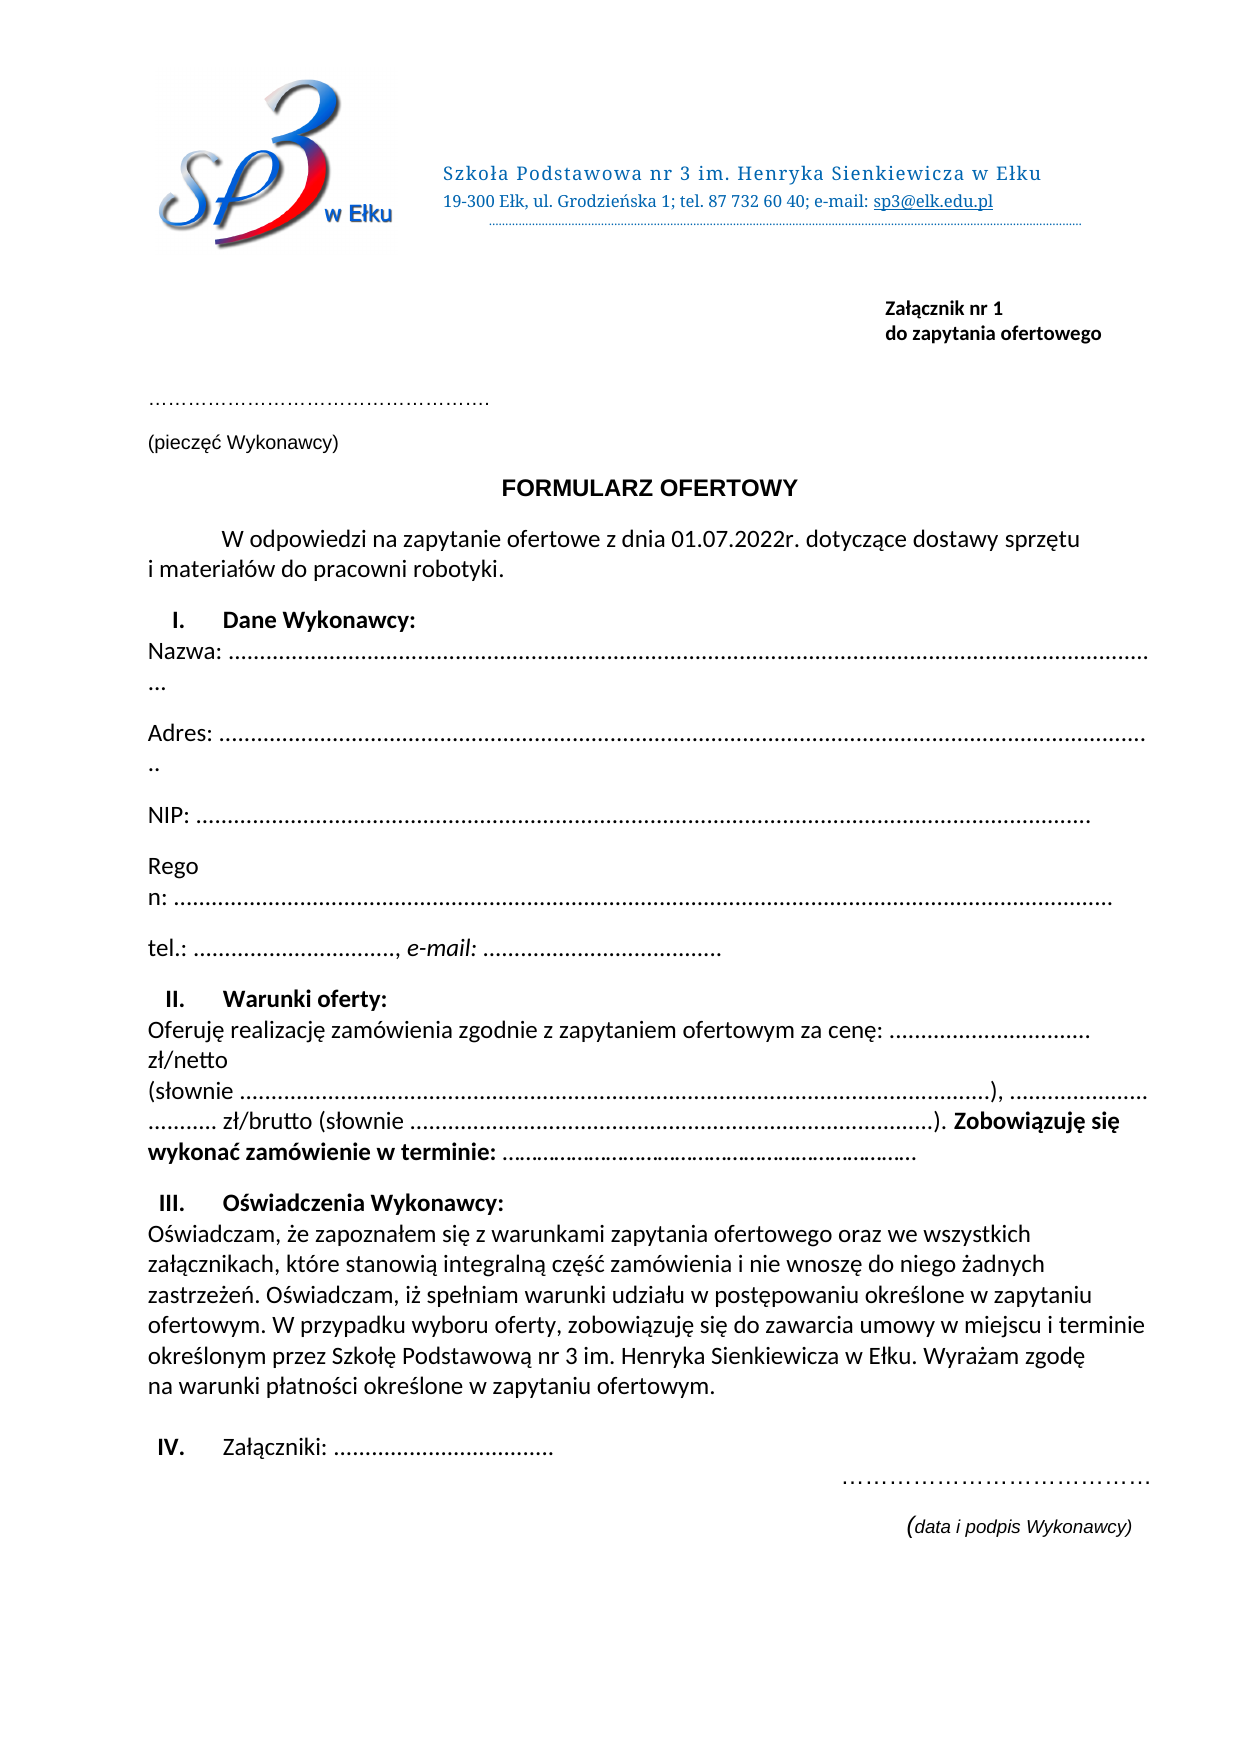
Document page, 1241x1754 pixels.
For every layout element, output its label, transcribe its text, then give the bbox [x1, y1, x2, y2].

list (data i podpis Wykonawcy) [738, 1511, 1152, 1538]
list Oświadczenia Wykonawcy: [185, 1187, 1152, 1218]
text ……………………………………………. [148, 387, 1152, 410]
text Regon: ..................................................................................................................................................... [148, 850, 1152, 911]
text Adres: ..................................................................................................................................................... [148, 717, 1152, 778]
text do zapytania ofertowego [885, 321, 1152, 346]
list Dane Wykonawcy: [185, 604, 1152, 635]
text Oświadczam, że zapoznałem się z warunkami zapytania ofertowego oraz we wszystkich załącznikach, które stanowią integralną część zamówienia i nie wnoszę do niego żadnych zastrzeżeń. Oświadczam, iż spełniam warunki udziału w postępowaniu określone w zapytaniu ofertowym. W przypadku wyboru oferty, zobowiązuję się do zawarcia umowy w miejscu i terminie określonym przez Szkołę Podstawową nr 3 im. Henryka Sienkiewicza w Ełku. Wyrażam zgodę na warunki płatności określone w zapytaniu ofertowym. [148, 1218, 1152, 1401]
text FORMULARZ OFERTOWY [148, 474, 1152, 502]
text (pieczęć Wykonawcy) [148, 431, 1152, 453]
list Załączniki: ................................... [185, 1432, 1152, 1462]
text NIP: .............................................................................................................................................. [148, 799, 1152, 829]
text Oferuję realizację zamówienia zgodnie z zapytaniem ofertowym za cenę: ................................ zł/netto (słownie .......................................................................................................................), ................................. zł/brutto (słownie ...................................................................................). Zobowiązuję się wykonać zamówienie w terminie: ……………………………………………………………… [148, 1014, 1152, 1167]
picture [154, 67, 399, 255]
text ………………………………… [148, 1462, 1152, 1490]
text Załącznik nr 1 [885, 295, 1152, 321]
text W odpowiedzi na zapytanie ofertowe z dnia 01.07.2022r. dotyczące dostawy sprzętu i materiałów do pracowni robotyki. [148, 523, 1152, 584]
list Warunki oferty: [185, 983, 1152, 1014]
text tel.: ................................, e-mail: ...................................... [148, 932, 1152, 963]
text Nazwa: ..................................................................................................................................................... [148, 635, 1152, 696]
